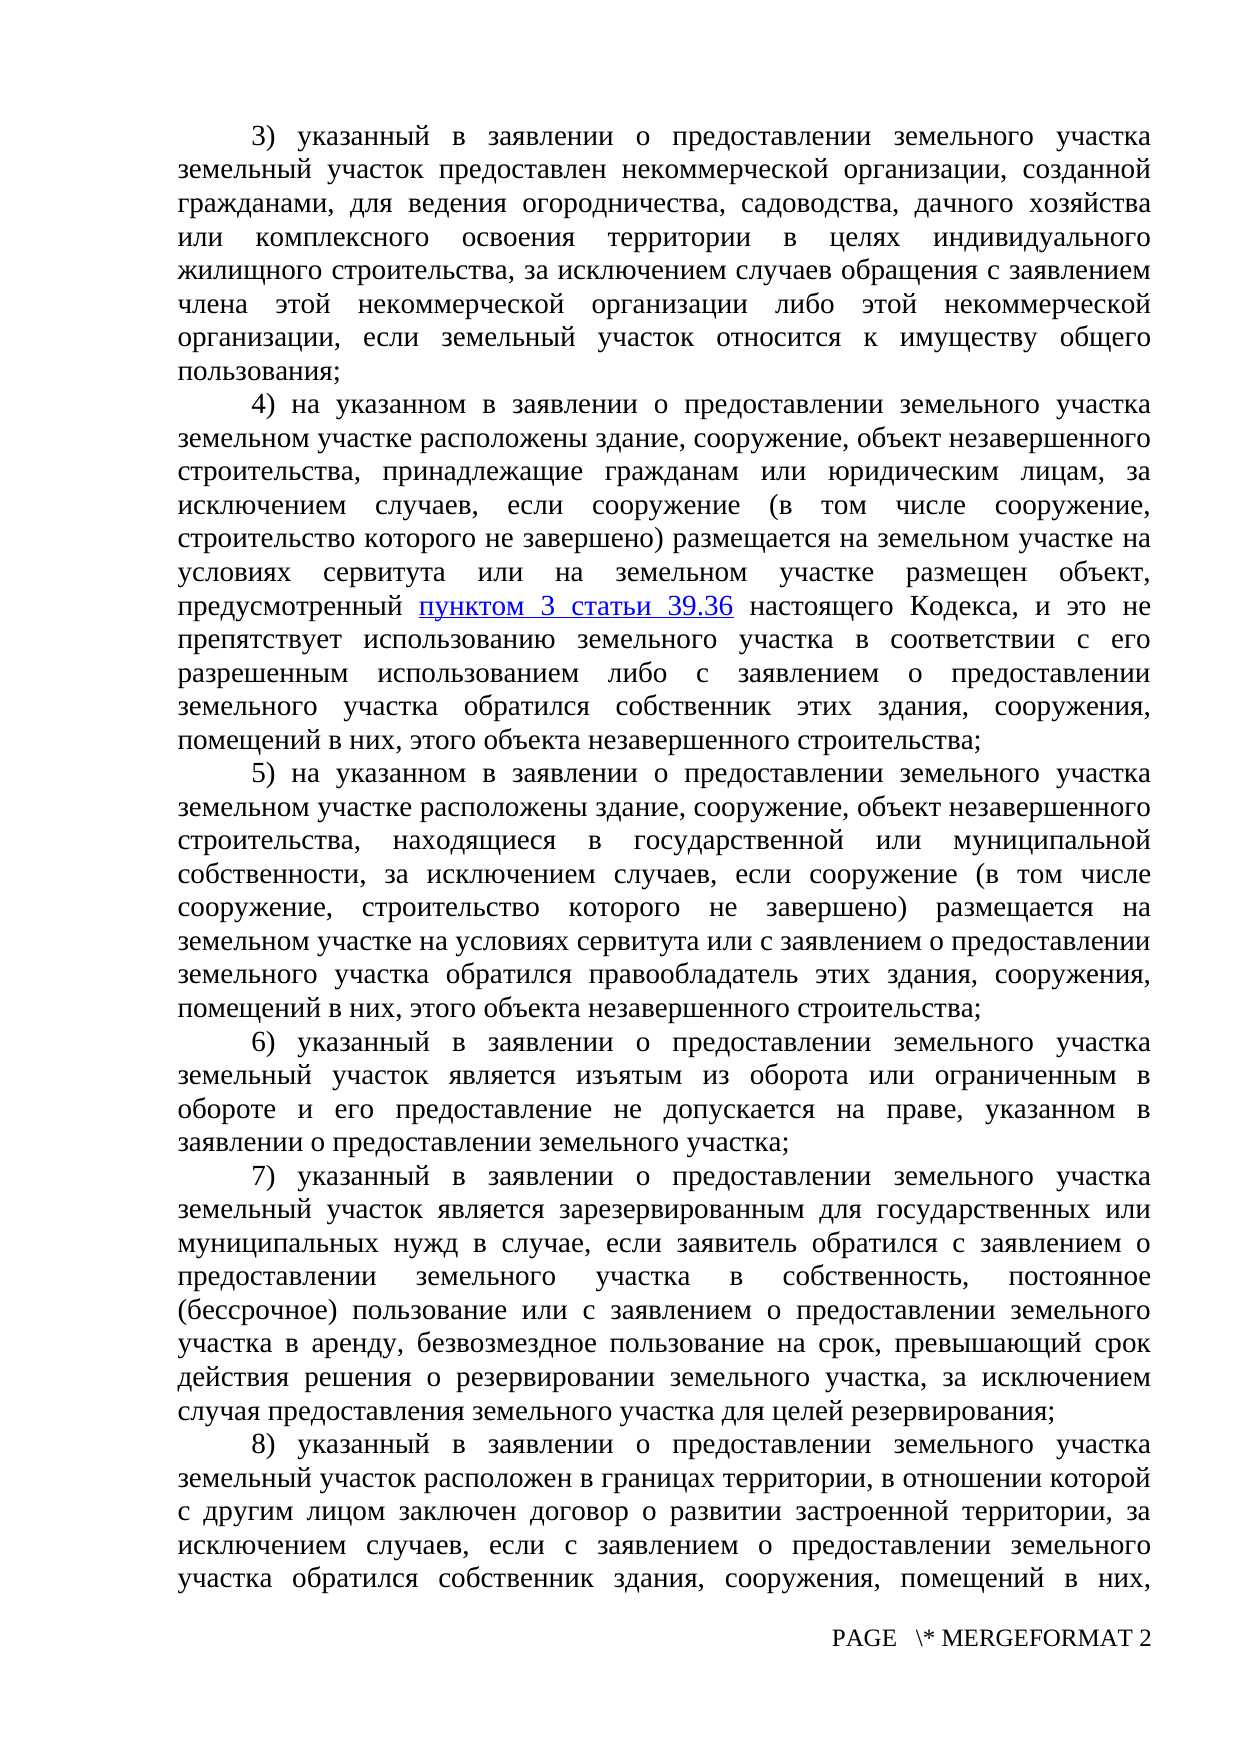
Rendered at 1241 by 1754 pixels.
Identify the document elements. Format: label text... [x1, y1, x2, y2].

text 3) указанный в заявлении о предоставлении земельного участка земельный участок предоставлен некоммерческой организации, созданной гражданами, для ведения огородничества, садоводства, дачного хозяйства или комплексного освоения территории в целях индивидуального жилищного строительства, за исключением случаев обращения с заявлением члена этой некоммерческой организации либо этой некоммерческой организации, если земельный участок относится к имуществу общего пользования; [177, 118, 1152, 386]
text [177, 1426, 1152, 1594]
text 5) на указанном в заявлении о предоставлении земельного участка земельном участке расположены здание, сооружение, объект незавершенного строительства, находящиеся в государственной или муниципальной собственности, за исключением случаев, если сооружение (в том числе сооружение, строительство которого не завершено) размещается на земельном участке на условиях сервитута или с заявлением о предоставлении земельного участка обратился правообладатель этих здания, сооружения, помещений в них, этого объекта незавершенного строительства; [177, 755, 1152, 1024]
text 7) указанный в заявлении о предоставлении земельного участка земельный участок является зарезервированным для государственных или муниципальных нужд в случае, если заявитель обратился с заявлением о предоставлении земельного участка в собственность, постоянное (бессрочное) пользование или с заявлением о предоставлении земельного участка в аренду, безвозмездное пользование на срок, превышающий срок действия решения о резервировании земельного участка, за исключением случая предоставления земельного участка для целей резервирования; [177, 1158, 1152, 1426]
text 4) на указанном в заявлении о предоставлении земельного участка земельном участке расположены здание, сооружение, объект незавершенного строительства, принадлежащие гражданам или юридическим лицам, за исключением случаев, если сооружение (в том числе сооружение, строительство которого не завершено) размещается на земельном участке на условиях сервитута или на земельном участке размещен объект, предусмотренный пунктом 3 статьи 39.36 настоящего Кодекса, и это не препятствует использованию земельного участка в соответствии с его разрешенным использованием либо с заявлением о предоставлении земельного участка обратился собственник этих здания, сооружения, помещений в них, этого объекта незавершенного строительства; [177, 386, 1152, 755]
text 6) указанный в заявлении о предоставлении земельного участка земельный участок является изъятым из оборота или ограниченным в обороте и его предоставление не допускается на праве, указанном в заявлении о предоставлении земельного участка; [177, 1024, 1152, 1158]
